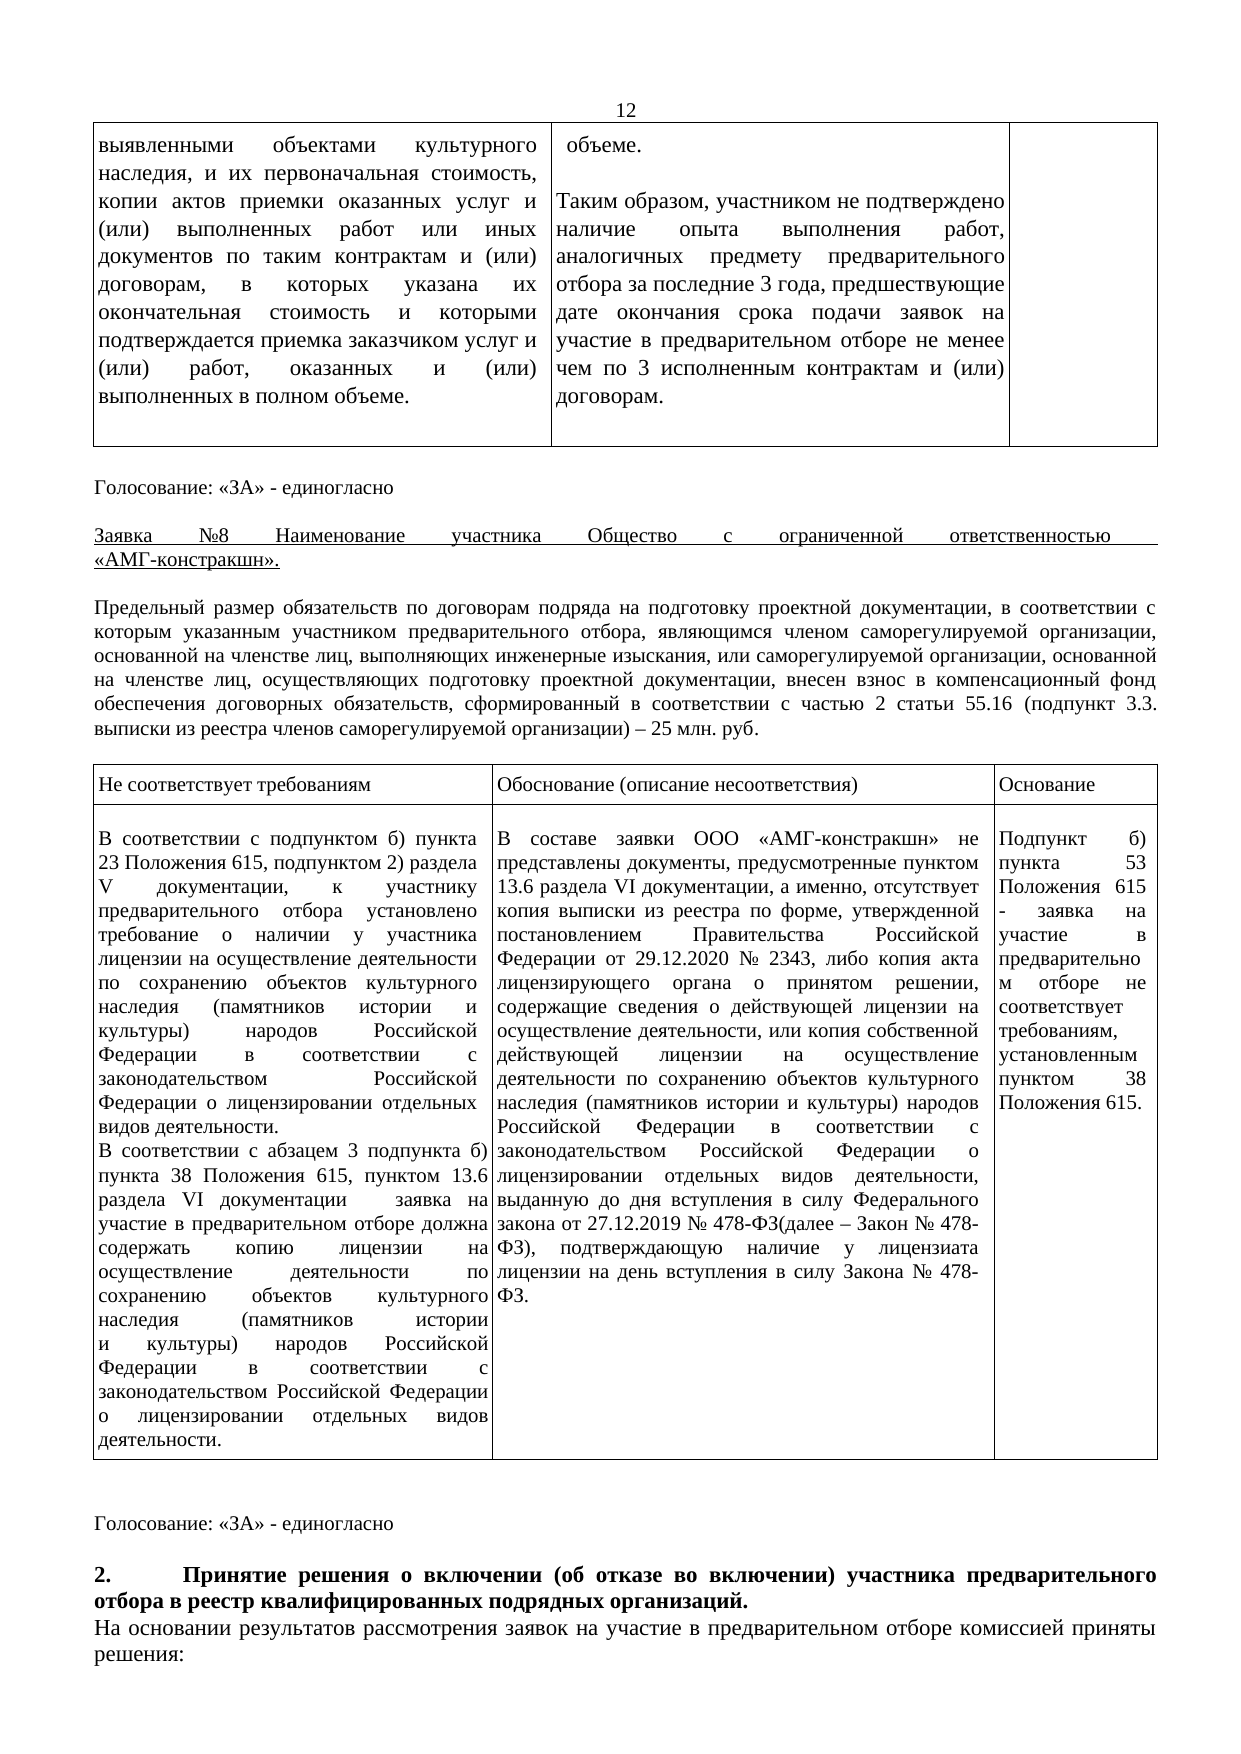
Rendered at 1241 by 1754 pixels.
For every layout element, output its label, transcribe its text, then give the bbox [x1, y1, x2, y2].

text Голосование: «ЗА» - единогласно [94, 1511, 1157, 1534]
list Принятие решения о включении (об отказе во включении) участника предварительного отбора в реестр квалифицированных подрядных организаций. [94, 1561, 1157, 1614]
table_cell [94, 123, 551, 446]
text Предельный размер обязательств по договорам подряда на подготовку проектной документации, в соответствии с которым указанным участником предварительного отбора, являющимся членом саморегулируемой организации, основанной на членстве лиц, выполняющих инженерные изыскания, или саморегулируемой организации, основанной на членстве лиц, осуществляющих подготовку проектной документации, внесен взнос в компенсационный фонд обеспечения договорных обязательств, сформированный в соответствии с частью 2 статьи 55.16 (подпункт 3.3. выписки из реестра членов саморегулируемой организации) – 25 млн. руб. [94, 595, 1157, 739]
text Заявка №8 Наименование участника Общество с ограниченной ответственностью «АМГ-констракшн». [94, 545, 1157, 571]
table_cell Подпункт б) пункта 53 Положения 615 - заявка на участие в предварительном отборе не соответствует требованиям, установленным пунктом 38 Положения 615. [995, 805, 1157, 1459]
table_header Основание [995, 765, 1157, 804]
table_header Обоснование (описание несоответствия) [493, 765, 994, 804]
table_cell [1010, 123, 1157, 446]
text Заявка №8 Наименование участника Общество с ограниченной ответственностью «АМГ-констракшн». [94, 523, 1157, 544]
text Голосование: «ЗА» - единогласно [94, 475, 1157, 499]
text На основании результатов рассмотрения заявок на участие в предварительном отборе комиссией приняты решения: [94, 1614, 1157, 1666]
table_cell В соответствии с подпунктом б) пункта 23 Положения 615, подпунктом 2) раздела V документации, к участнику предварительного отбора установлено требование о наличии у участника лицензии на осуществление деятельности по сохранению объектов культурного наследия (памятников истории и культуры) народов Российской Федерации в соответствии с законодательством Российской Федерации о лицензировании отдельных видов деятельности. В соответствии с абзацем 3 подпункта б) пункта 38 Положения 615, пунктом 13.6 раздела VI документации заявка на участие в предварительном отборе должна содержать копию лицензии на осуществление деятельности по сохранению объектов культурного наследия (памятников истории и культуры) народов Российской Федерации в соответствии с законодательством Российской Федерации о лицензировании отдельных видов деятельности. [94, 805, 492, 1459]
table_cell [552, 123, 1009, 446]
table_header Не соответствует требованиям [94, 765, 492, 804]
table_cell В составе заявки ООО «АМГ-констракшн» не представлены документы, предусмотренные пунктом 13.6 раздела VI документации, а именно, отсутствует копия выписки из реестра по форме, утвержденной постановлением Правительства Российской Федерации от 29.12.2020 № 2343, либо копия акта лицензирующего органа о принятом решении, содержащие сведения о действующей лицензии на осуществление деятельности, или копия собственной действующей лицензии на осуществление деятельности по сохранению объектов культурного наследия (памятников истории и культуры) народов Российской Федерации в соответствии с законодательством Российской Федерации о лицензировании отдельных видов деятельности, выданную до дня вступления в силу Федерального закона от 27.12.2019 № 478-ФЗ(далее – Закон № 478-ФЗ), подтверждающую наличие у лицензиата лицензии на день вступления в силу Закона № 478-ФЗ. [493, 805, 994, 1459]
